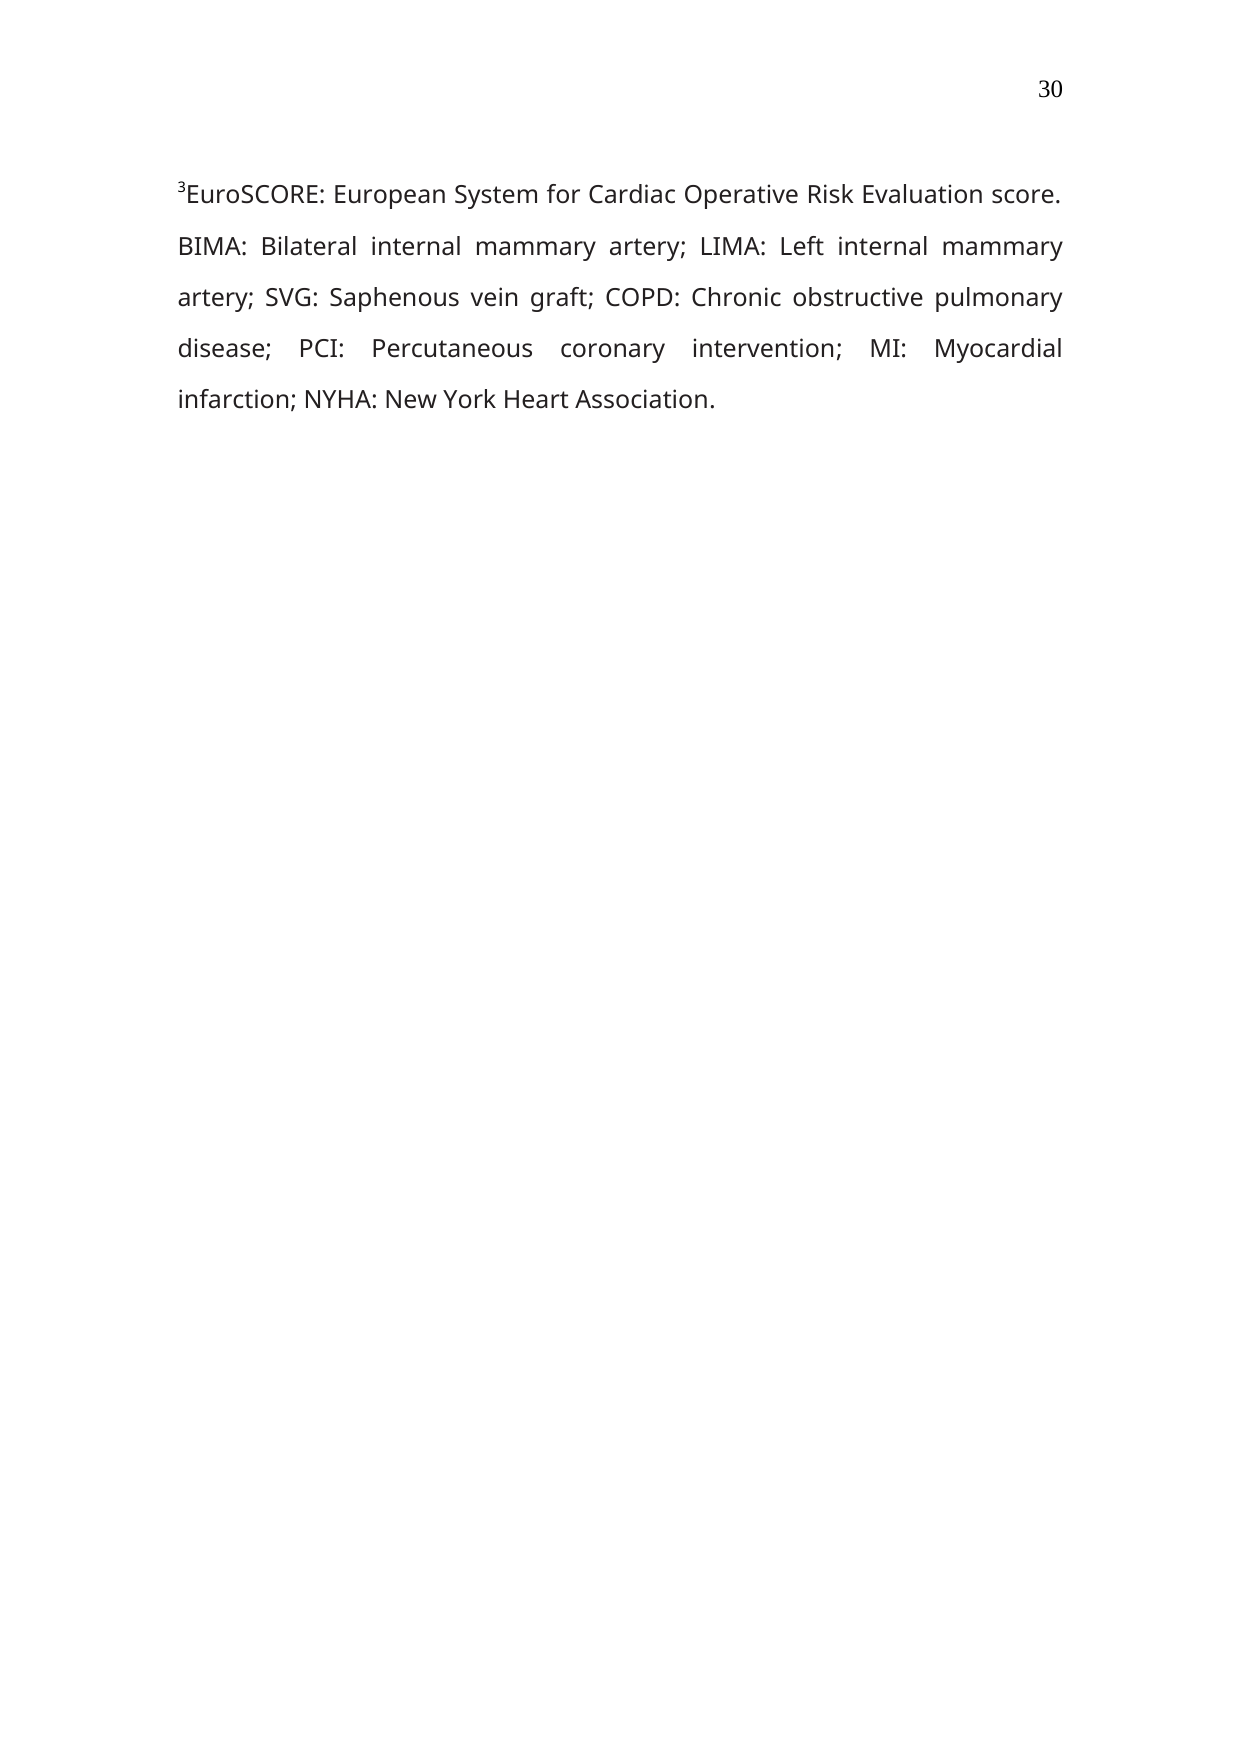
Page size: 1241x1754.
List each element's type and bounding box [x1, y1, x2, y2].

text [177, 177, 1063, 415]
